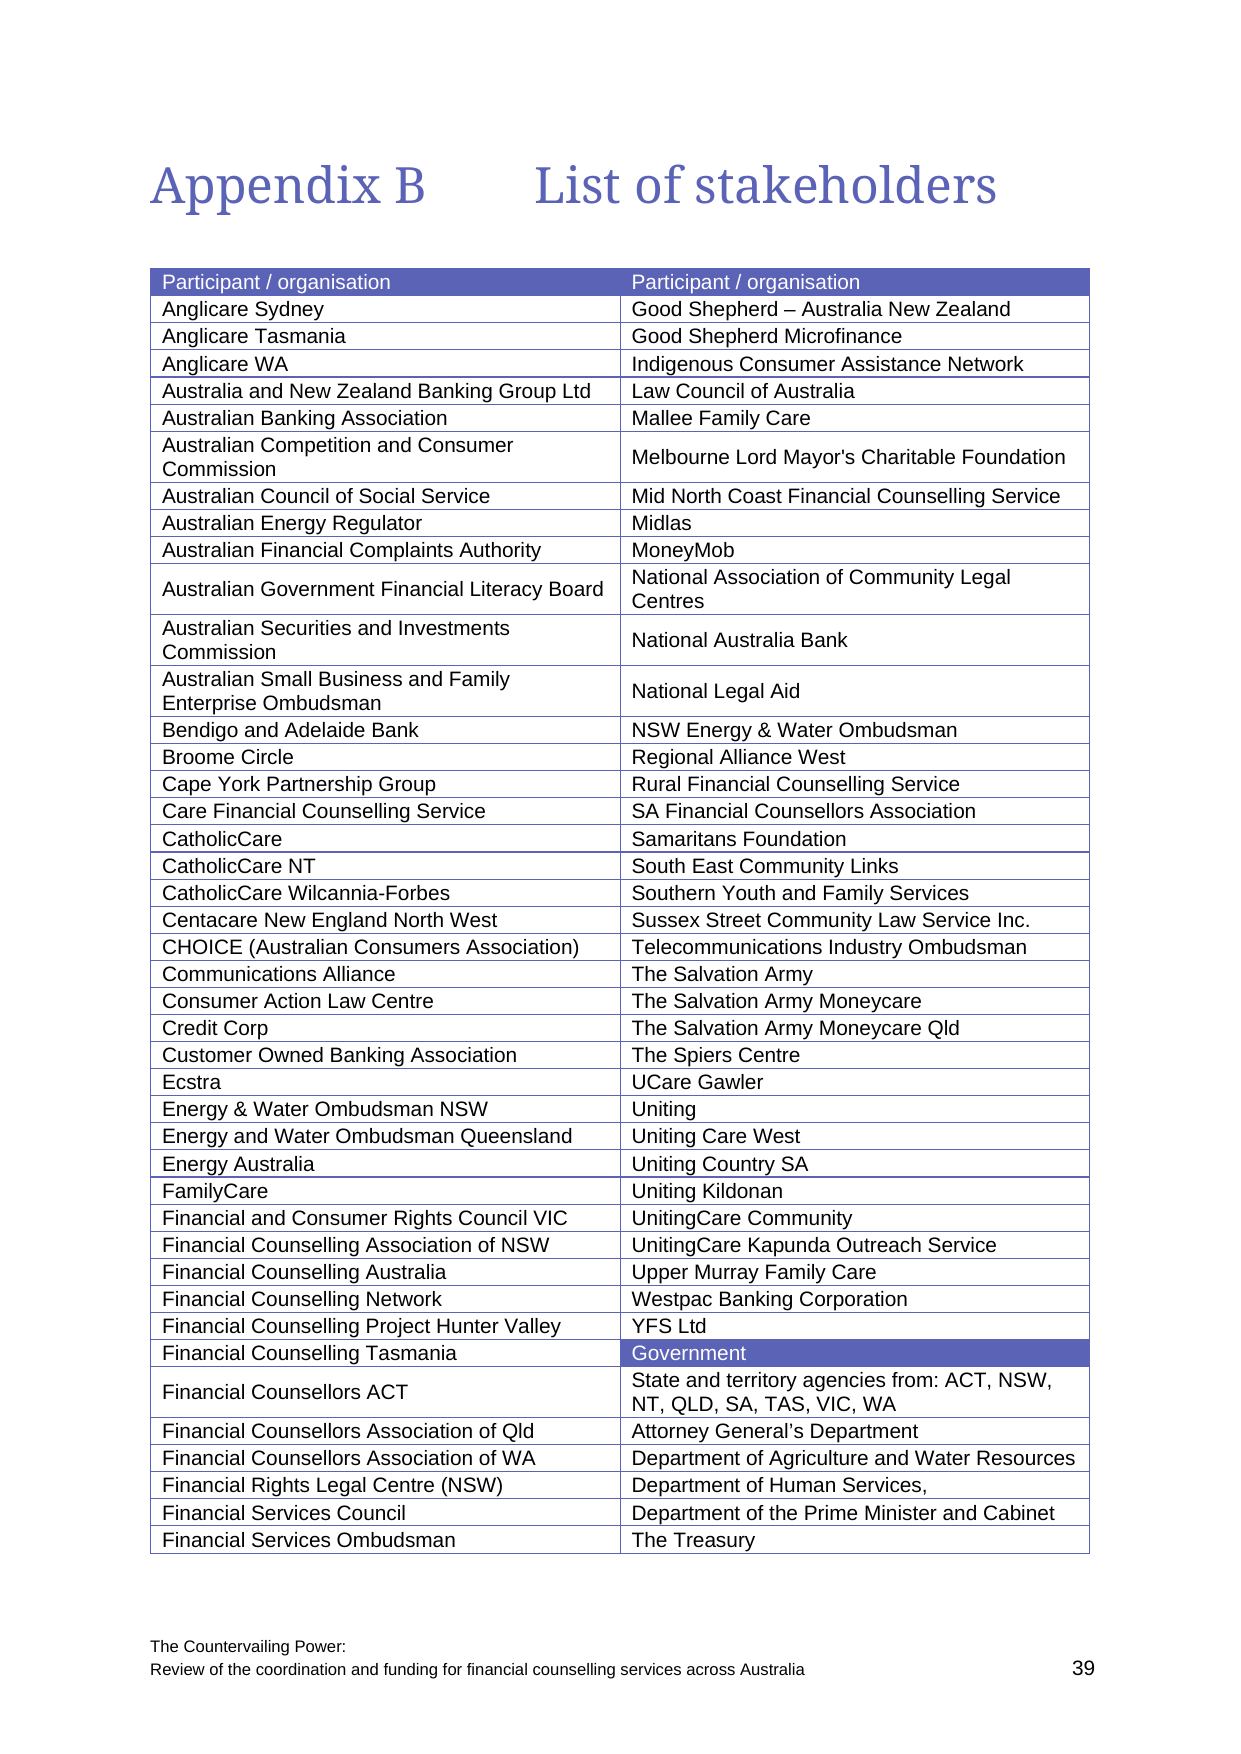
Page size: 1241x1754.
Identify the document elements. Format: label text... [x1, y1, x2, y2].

table_cell Australian Council of Social Service [151, 483, 620, 509]
table_cell Australia and New Zealand Banking Group Ltd [151, 378, 620, 403]
table_cell Uniting Care West [621, 1123, 1089, 1149]
table_cell Uniting Kildonan [621, 1178, 1089, 1203]
table_cell The Salvation Army [621, 961, 1089, 987]
table_cell Government [621, 1340, 1089, 1366]
table_cell NSW Energy & Water Ombudsman [621, 717, 1089, 743]
table_cell Anglicare WA [151, 350, 620, 376]
table_cell Uniting Country SA [621, 1150, 1089, 1176]
table_cell UCare Gawler [621, 1069, 1089, 1095]
title Appendix B List of stakeholders [150, 150, 1090, 218]
table_cell UnitingCare Kapunda Outreach Service [621, 1232, 1089, 1258]
table_cell Upper Murray Family Care [621, 1259, 1089, 1285]
table_cell Attorney General’s Department [621, 1418, 1089, 1444]
table_cell CHOICE (Australian Consumers Association) [151, 934, 620, 960]
table_cell MoneyMob [621, 537, 1089, 563]
table_cell Financial Counsellors ACT [151, 1367, 620, 1417]
table_cell Broome Circle [151, 744, 620, 770]
table_cell Westpac Banking Corporation [621, 1286, 1089, 1312]
table_cell Ecstra [151, 1069, 620, 1095]
table_cell The Salvation Army Moneycare Qld [621, 1015, 1089, 1041]
table_cell Australian Financial Complaints Authority [151, 537, 620, 563]
table_cell Australian Small Business and Family Enterprise Ombudsman [151, 666, 620, 716]
table_cell South East Community Links [621, 853, 1089, 878]
table_cell Centacare New England North West [151, 907, 620, 933]
table_cell FamilyCare [151, 1178, 620, 1203]
table_cell Financial Services Council [151, 1499, 620, 1525]
table_cell Energy and Water Ombudsman Queensland [151, 1123, 620, 1149]
table_cell Australian Energy Regulator [151, 510, 620, 536]
table_cell Financial and Consumer Rights Council VIC [151, 1205, 620, 1231]
table_cell Good Shepherd – Australia New Zealand [621, 296, 1089, 322]
table_cell CatholicCare NT [151, 853, 620, 878]
table_cell Regional Alliance West [621, 744, 1089, 770]
table_cell Financial Counsellors Association of WA [151, 1445, 620, 1471]
table_cell Care Financial Counselling Service [151, 798, 620, 824]
table_cell Mid North Coast Financial Counselling Service [621, 483, 1089, 509]
table_cell Consumer Action Law Centre [151, 988, 620, 1014]
table_cell Australian Securities and Investments Commission [151, 615, 620, 665]
table_cell Telecommunications Industry Ombudsman [621, 934, 1089, 960]
table_cell Uniting [621, 1096, 1089, 1122]
table_header Participant / organisation [151, 269, 620, 295]
table_cell Samaritans Foundation [621, 825, 1089, 851]
table_cell Department of Agriculture and Water Resources [621, 1445, 1089, 1471]
table_cell Department of the Prime Minister and Cabinet [621, 1499, 1089, 1525]
table_cell Law Council of Australia [621, 378, 1089, 403]
table_cell Energy & Water Ombudsman NSW [151, 1096, 620, 1122]
table_cell Cape York Partnership Group [151, 771, 620, 797]
table_cell The Treasury [621, 1526, 1089, 1552]
table_cell Midlas [621, 510, 1089, 536]
table_cell Energy Australia [151, 1150, 620, 1176]
table_cell Good Shepherd Microfinance [621, 323, 1089, 349]
table_cell Credit Corp [151, 1015, 620, 1041]
table_cell National Australia Bank [621, 615, 1089, 665]
table_cell CatholicCare [151, 825, 620, 851]
table_cell National Legal Aid [621, 666, 1089, 716]
table_cell Australian Government Financial Literacy Board [151, 564, 620, 614]
table_cell CatholicCare Wilcannia-Forbes [151, 880, 620, 906]
table_cell Anglicare Tasmania [151, 323, 620, 349]
table_cell The Salvation Army Moneycare [621, 988, 1089, 1014]
table_cell Australian Competition and Consumer Commission [151, 432, 620, 482]
table_cell Communications Alliance [151, 961, 620, 987]
table_cell The Spiers Centre [621, 1042, 1089, 1068]
table_cell Financial Rights Legal Centre (NSW) [151, 1472, 620, 1498]
table_cell Mallee Family Care [621, 405, 1089, 431]
table_cell State and territory agencies from: ACT, NSW, NT, QLD, SA, TAS, VIC, WA [621, 1367, 1089, 1417]
table_cell Melbourne Lord Mayor's Charitable Foundation [621, 432, 1089, 482]
table_cell Bendigo and Adelaide Bank [151, 717, 620, 743]
table_cell National Association of Community Legal Centres [621, 564, 1089, 614]
table_cell Financial Counselling Tasmania [151, 1340, 620, 1366]
table_cell Department of Human Services, [621, 1472, 1089, 1498]
table_cell SA Financial Counsellors Association [621, 798, 1089, 824]
table_cell Customer Owned Banking Association [151, 1042, 620, 1068]
table_cell Financial Counselling Association of NSW [151, 1232, 620, 1258]
table_cell Financial Services Ombudsman [151, 1526, 620, 1552]
table_cell UnitingCare Community [621, 1205, 1089, 1231]
table_cell YFS Ltd [621, 1313, 1089, 1339]
table_cell Financial Counsellors Association of Qld [151, 1418, 620, 1444]
table_cell Anglicare Sydney [151, 296, 620, 322]
table_cell Australian Banking Association [151, 405, 620, 431]
table_cell Sussex Street Community Law Service Inc. [621, 907, 1089, 933]
table_cell Financial Counselling Network [151, 1286, 620, 1312]
table_cell Indigenous Consumer Assistance Network [621, 350, 1089, 376]
table_cell Financial Counselling Australia [151, 1259, 620, 1285]
table_cell Rural Financial Counselling Service [621, 771, 1089, 797]
table_header Participant / organisation [621, 269, 1089, 295]
table_cell Financial Counselling Project Hunter Valley [151, 1313, 620, 1339]
table_cell Southern Youth and Family Services [621, 880, 1089, 906]
